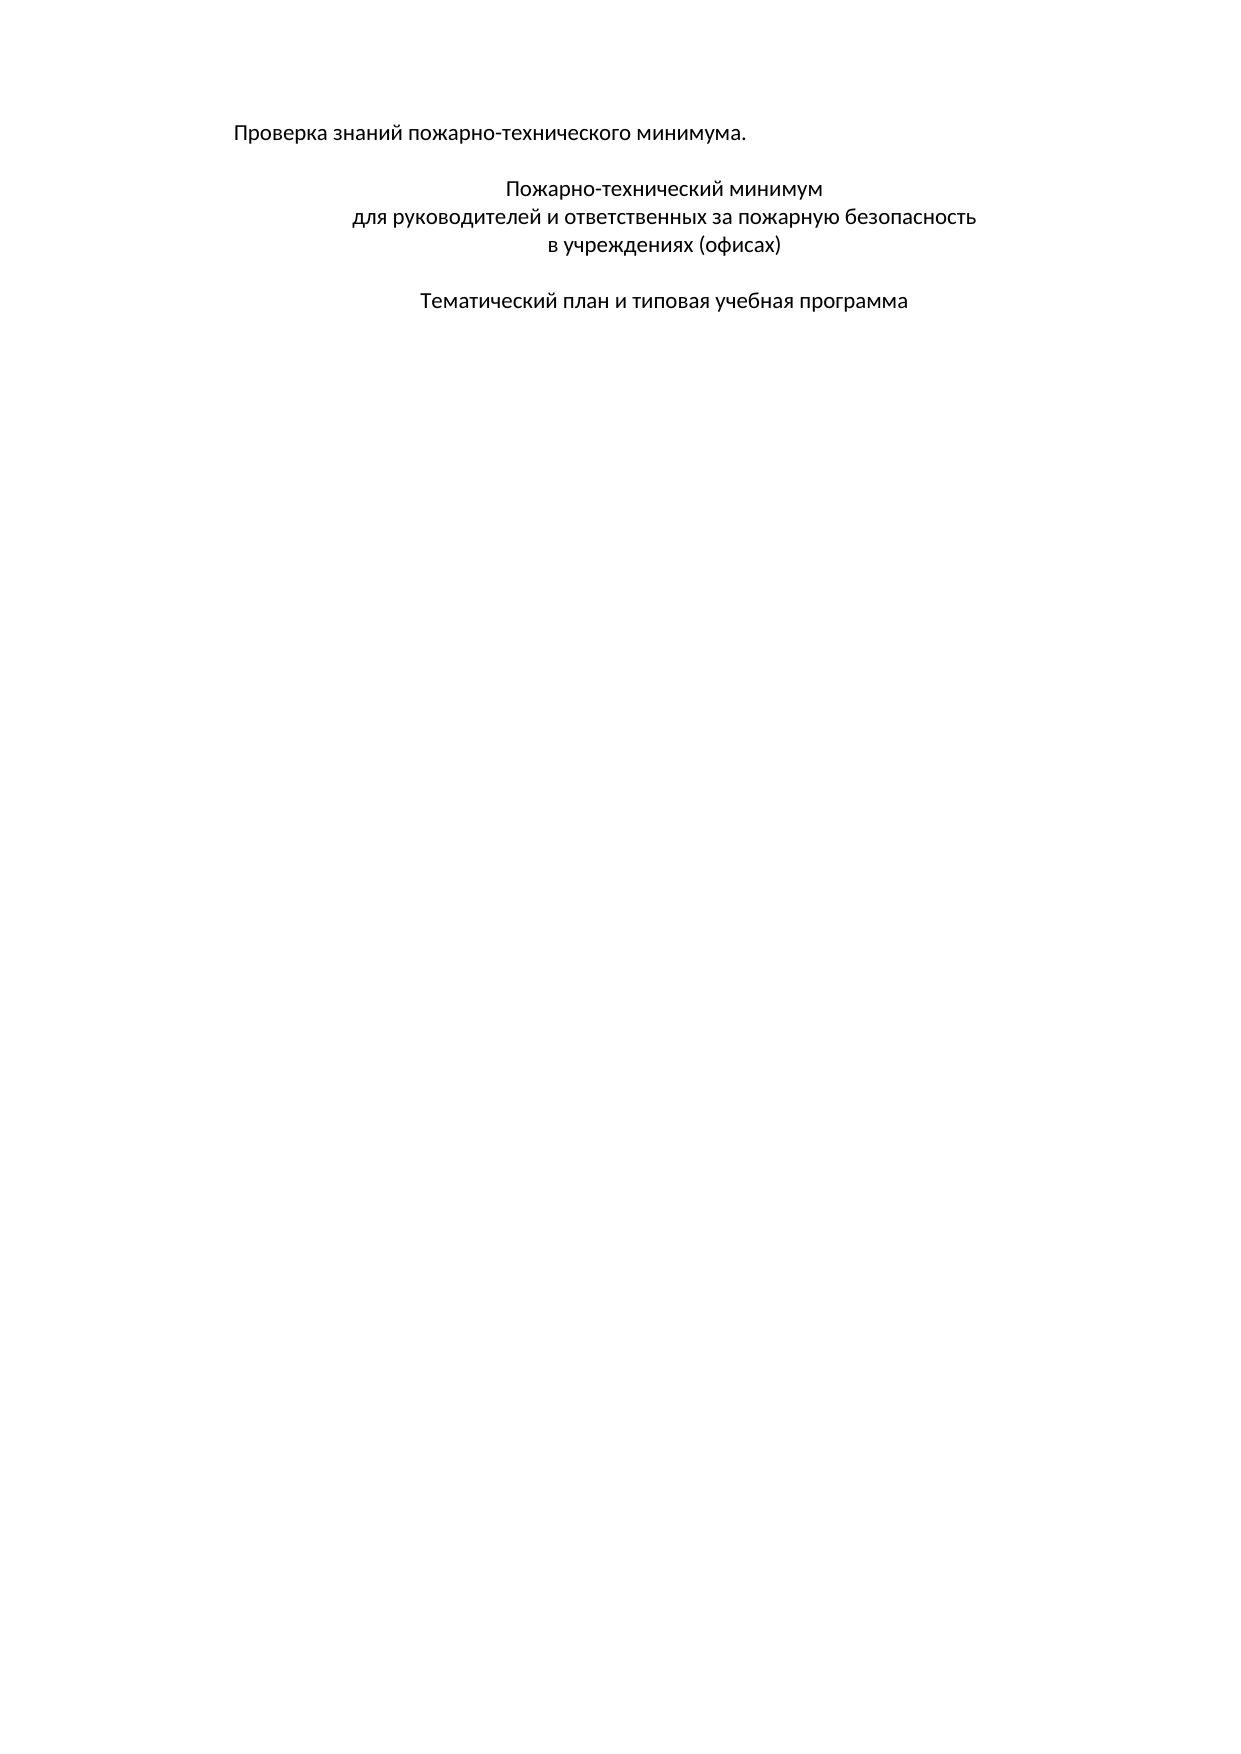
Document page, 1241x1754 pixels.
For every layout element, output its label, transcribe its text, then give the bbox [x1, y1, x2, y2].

text Проверка знаний пожарно-технического минимума. [177, 118, 1152, 146]
text для руководителей и ответственных за пожарную безопасность [177, 202, 1152, 230]
text в учреждениях (офисах) [177, 230, 1152, 258]
text Тематический план и типовая учебная программа [177, 286, 1152, 314]
text Пожарно-технический минимум [177, 174, 1152, 202]
